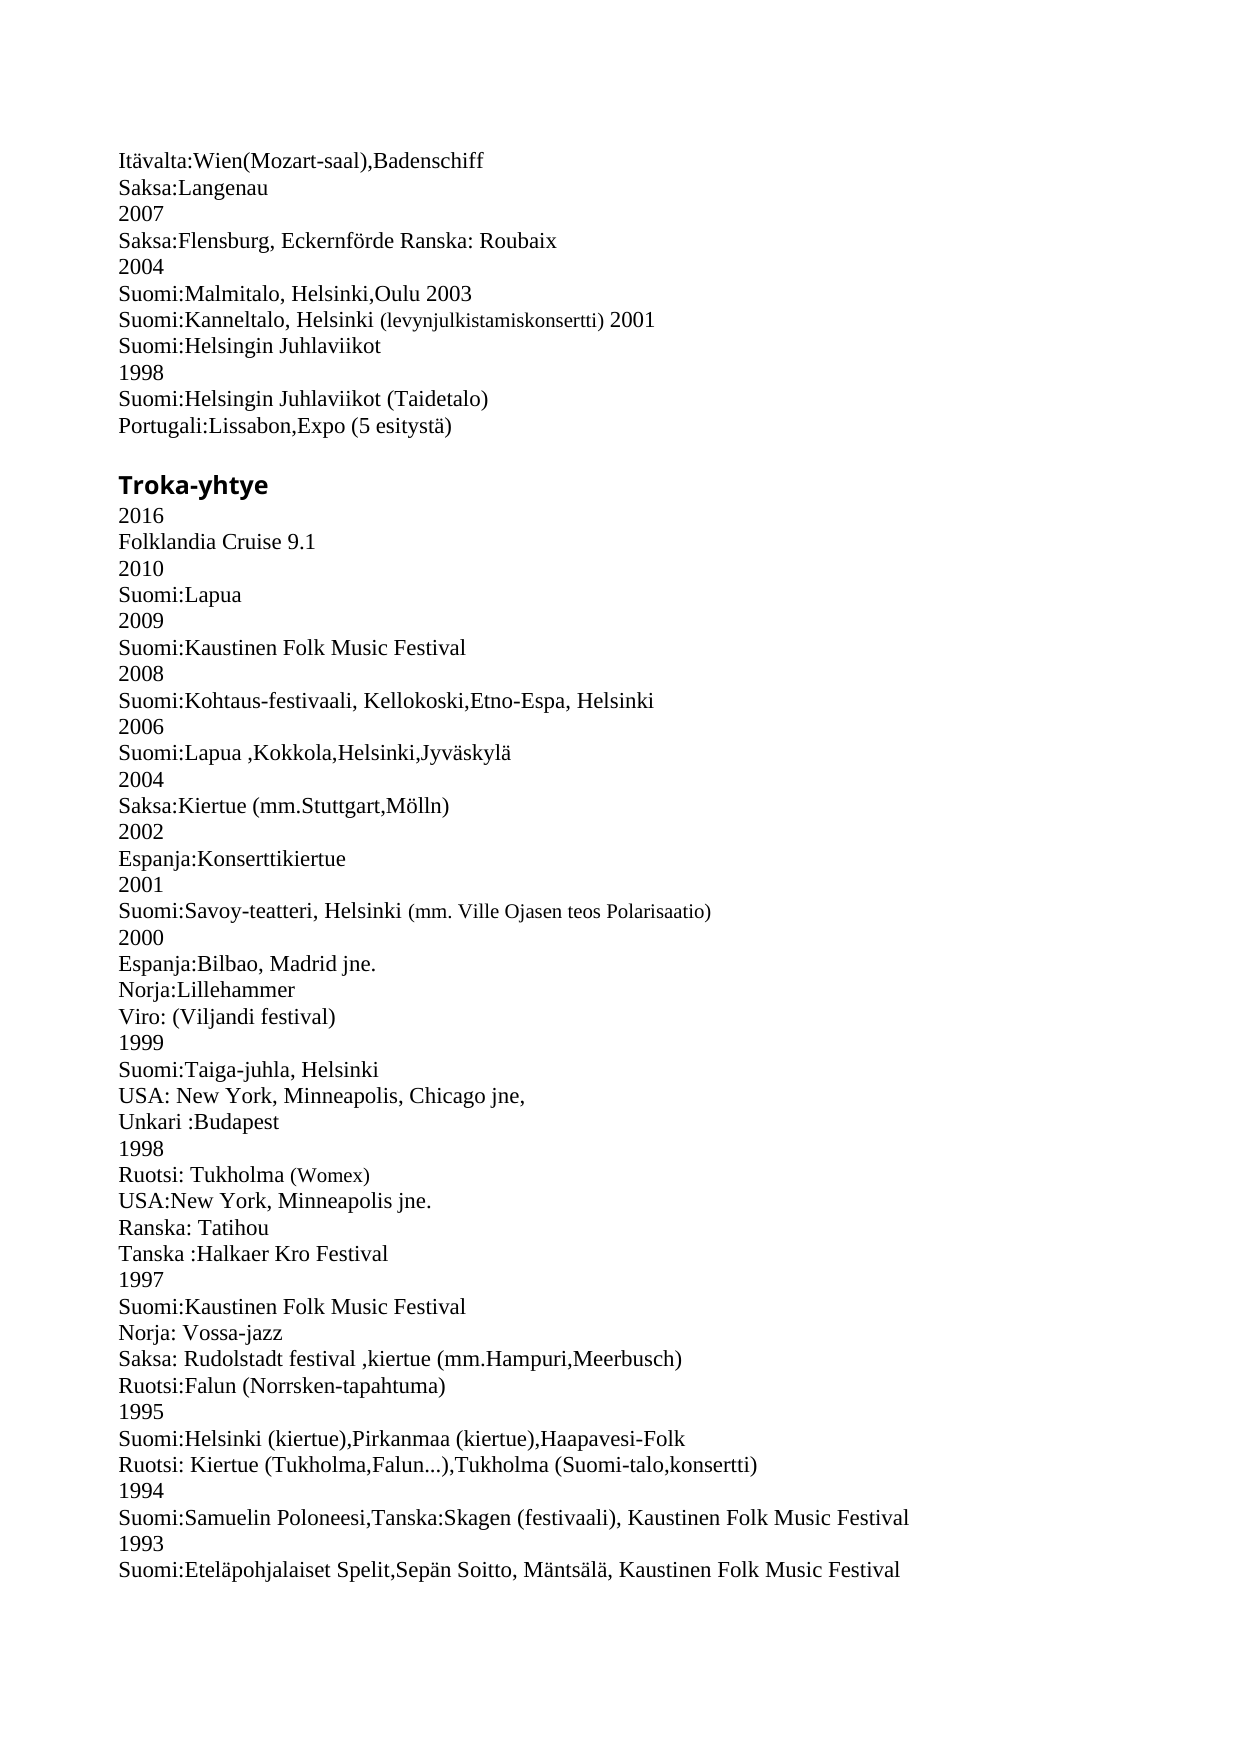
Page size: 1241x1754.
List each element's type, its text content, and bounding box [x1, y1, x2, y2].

text Suomi:Kanneltalo, Helsinki (levynjulkistamiskonsertti) 2001 Suomi:Helsingin Juhlaviikot 1998 [118, 306, 1122, 385]
text Saksa:Flensburg, Eckernförde Ranska: Roubaix 2004 Suomi:Malmitalo, Helsinki,Oulu 2003 [118, 227, 1122, 306]
text Suomi:Helsingin Juhlaviikot (Taidetalo) [118, 385, 1122, 412]
text 2010 Suomi:Lapua 2009 Suomi:Kaustinen Folk Music Festival 2008 Suomi:Kohtaus-festivaali, Kellokoski,Etno-Espa, Helsinki 2006 Suomi:Lapua ,Kokkola,Helsinki,Jyväskylä 2004 Saksa:Kiertue (mm.Stuttgart,Mölln) 2002 Espanja:Konserttikiertue 2001 Suomi:Savoy-teatteri, Helsinki (mm. Ville Ojasen teos Polarisaatio) 2000 Espanja:Bilbao, Madrid jne. Norja:Lillehammer Viro: (Viljandi festival) 1999 Suomi:Taiga-juhla, Helsinki USA: New York, Minneapolis, Chicago jne, Unkari :Budapest 1998 Ruotsi: Tukholma (Womex) USA:New York, Minneapolis jne. Ranska: Tatihou Tanska :Halkaer Kro Festival 1997 Suomi:Kaustinen Folk Music Festival Norja: Vossa-jazz Saksa: Rudolstadt festival ,kiertue (mm.Hampuri,Meerbusch) Ruotsi:Falun (Norrsken-tapahtuma) 1995 Suomi:Helsinki (kiertue),Pirkanmaa (kiertue),Haapavesi-Folk Ruotsi: Kiertue (Tukholma,Falun...),Tukholma (Suomi-talo,konsertti) 1994 Suomi:Samuelin Poloneesi,Tanska:Skagen (festivaali), Kaustinen Folk Music Festival [118, 555, 1122, 1530]
text Portugali:Lissabon,Expo (5 esitystä) [118, 412, 1122, 438]
text Troka-yhtye [118, 467, 1122, 502]
text 2016 [118, 502, 1122, 528]
text Folklandia Cruise 9.1 [118, 528, 1122, 555]
text 1993 Suomi:Eteläpohjalaiset Spelit,Sepän Soitto, Mäntsälä, Kaustinen Folk Music Festival [118, 1530, 1122, 1583]
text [118, 148, 1122, 227]
